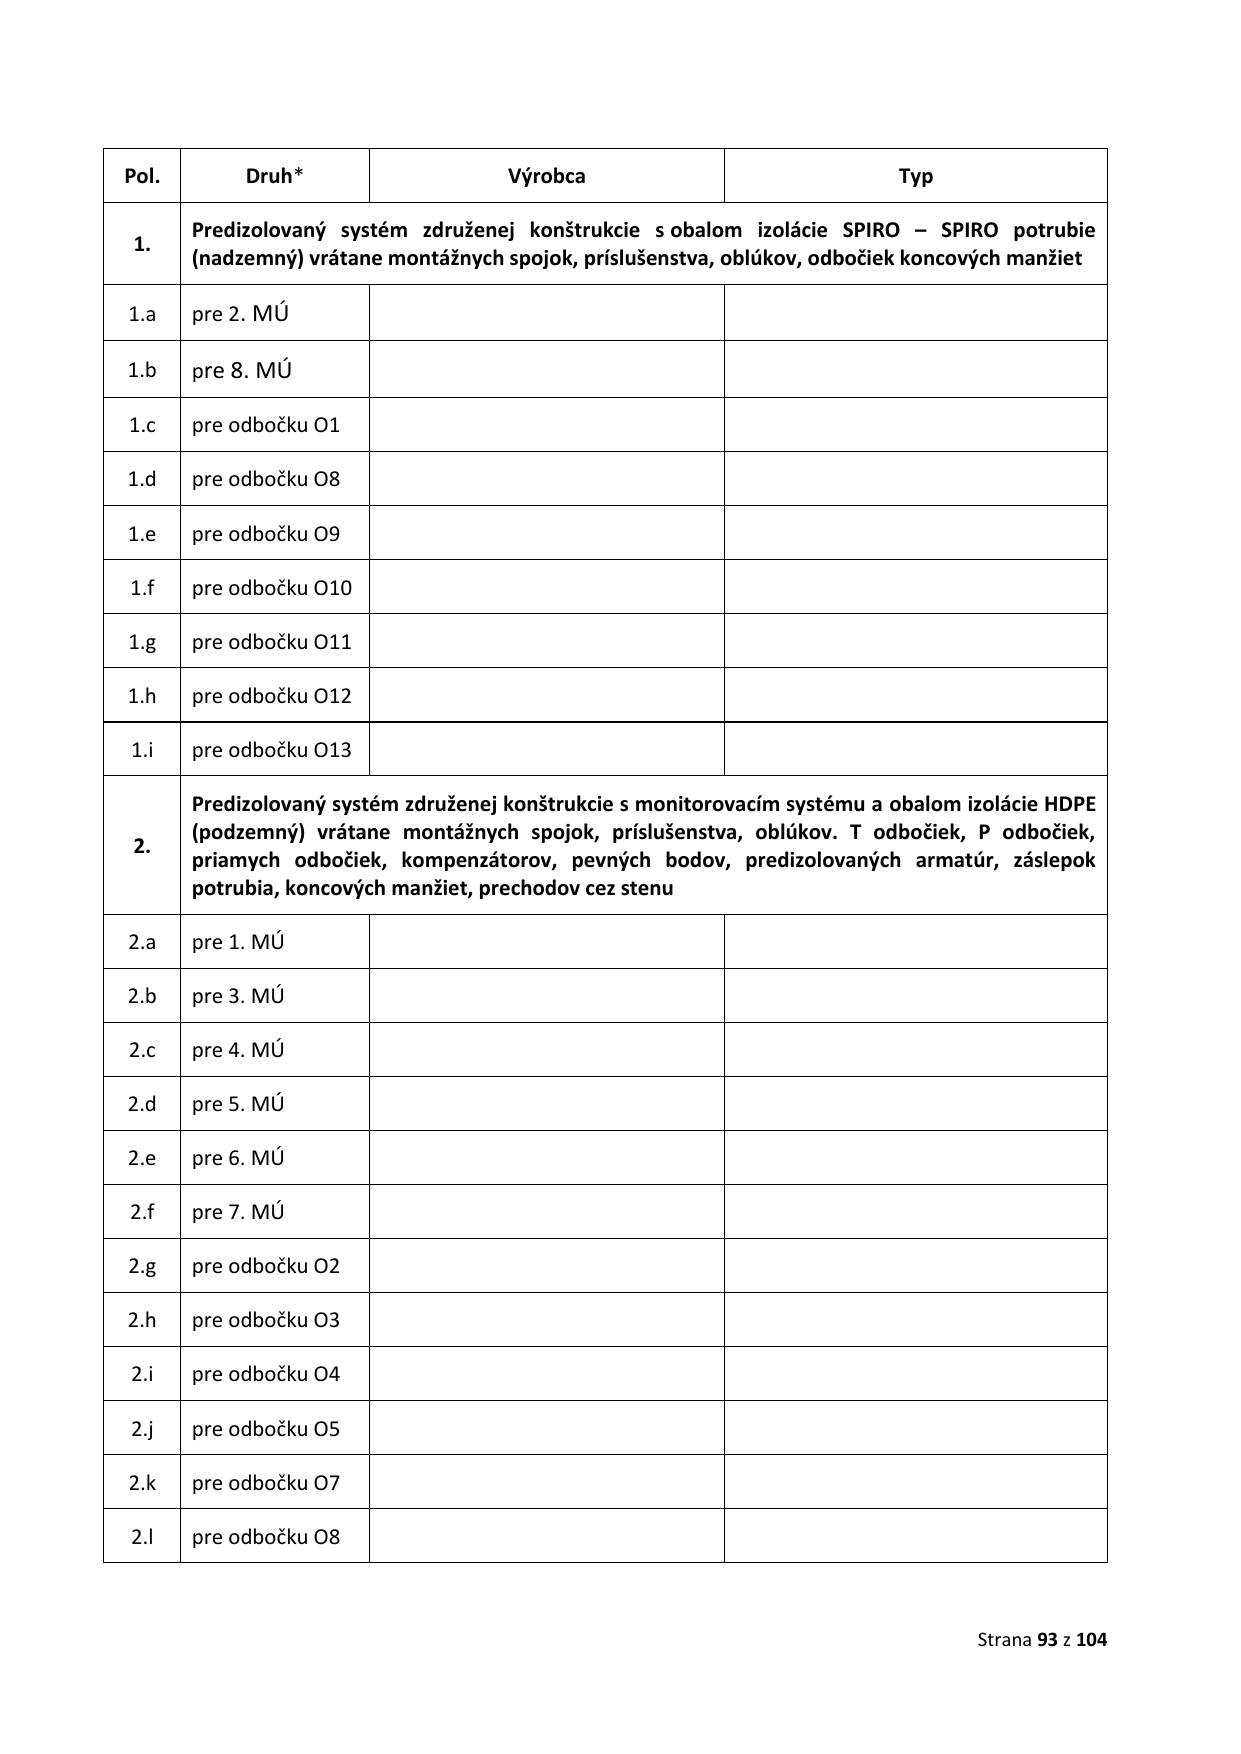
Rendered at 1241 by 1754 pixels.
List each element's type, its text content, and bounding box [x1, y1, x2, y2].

table_cell pre odbočku O8 [181, 1509, 369, 1562]
table_cell 2.j [104, 1401, 180, 1454]
table_header Výrobca [370, 149, 724, 202]
table_cell pre 4. MÚ [181, 1023, 369, 1076]
table_cell [370, 915, 724, 968]
table_header Druh* [181, 149, 369, 202]
table_cell 2.g [104, 1239, 180, 1292]
table_cell [370, 560, 724, 613]
table_cell pre 7. MÚ [181, 1185, 369, 1238]
table_cell pre odbočku O11 [181, 614, 369, 667]
table_cell 1.h [104, 668, 180, 721]
table_cell [725, 341, 1107, 397]
table_cell pre odbočku O1 [181, 398, 369, 451]
table_cell 2.i [104, 1347, 180, 1400]
table_cell [370, 969, 724, 1022]
table_cell 1.c [104, 398, 180, 451]
table_cell [370, 1077, 724, 1130]
table_cell [725, 1455, 1107, 1508]
table_cell [370, 1131, 724, 1184]
table_cell pre odbočku O8 [181, 452, 369, 505]
table_cell pre odbočku O9 [181, 506, 369, 559]
table_cell 1.i [104, 723, 180, 775]
table_cell pre 5. MÚ [181, 1077, 369, 1130]
table_cell 2. [104, 776, 180, 913]
table_cell pre 6. MÚ [181, 1131, 369, 1184]
table_cell 2.b [104, 969, 180, 1022]
table_header Pol. [104, 149, 180, 202]
table_cell 2.f [104, 1185, 180, 1238]
table_cell [370, 1293, 724, 1346]
table_cell [725, 915, 1107, 968]
table_cell [725, 1239, 1107, 1292]
table_cell [370, 1347, 724, 1400]
table_cell [725, 1023, 1107, 1076]
table_cell 2.l [104, 1509, 180, 1562]
table_cell pre 1. MÚ [181, 915, 369, 968]
table_cell [370, 452, 724, 505]
table_cell [725, 1293, 1107, 1346]
table_cell [370, 614, 724, 667]
table_cell [725, 285, 1107, 340]
table_cell 2.c [104, 1023, 180, 1076]
table_cell [725, 1185, 1107, 1238]
table_cell [370, 506, 724, 559]
table_cell [725, 723, 1107, 775]
table_cell 1.d [104, 452, 180, 505]
table_cell [725, 969, 1107, 1022]
table_cell pre odbočku O5 [181, 1401, 369, 1454]
table_cell 2.a [104, 915, 180, 968]
table_cell 2.k [104, 1455, 180, 1508]
table_cell Predizolovaný systém združenej konštrukcie s obalom izolácie SPIRO – SPIRO potrubie (nadzemný) vrátane montážnych spojok, príslušenstva, oblúkov, odbočiek koncových manžiet [181, 203, 1107, 284]
table_cell 2.e [104, 1131, 180, 1184]
table_cell pre 8. MÚ [181, 341, 369, 397]
table_cell pre odbočku O12 [181, 668, 369, 721]
table_cell pre odbočku O3 [181, 1293, 369, 1346]
table_cell pre odbočku O7 [181, 1455, 369, 1508]
table_cell [370, 1239, 724, 1292]
table_cell pre 3. MÚ [181, 969, 369, 1022]
table_cell [725, 506, 1107, 559]
table_cell 1.b [104, 341, 180, 397]
table_cell Predizolovaný systém združenej konštrukcie s monitorovacím systému a obalom izolácie HDPE (podzemný) vrátane montážnych spojok, príslušenstva, oblúkov. T odbočiek, P odbočiek, priamych odbočiek, kompenzátorov, pevných bodov, predizolovaných armatúr, záslepok potrubia, koncových manžiet, prechodov cez stenu [181, 776, 1107, 913]
table_cell [370, 1401, 724, 1454]
table_cell [725, 1131, 1107, 1184]
table_cell [370, 1185, 724, 1238]
table_cell 2.h [104, 1293, 180, 1346]
table_cell [725, 1509, 1107, 1562]
table_cell [725, 668, 1107, 721]
table_cell [725, 1401, 1107, 1454]
table_cell 1. [104, 203, 180, 284]
table_cell [370, 398, 724, 451]
table_cell [725, 1347, 1107, 1400]
table_cell [725, 614, 1107, 667]
table_cell [370, 285, 724, 340]
table_cell 1.g [104, 614, 180, 667]
table_cell pre odbočku O4 [181, 1347, 369, 1400]
table_header Typ [725, 149, 1107, 202]
table_cell [370, 1023, 724, 1076]
table_cell [725, 452, 1107, 505]
table_cell pre 2. MÚ [181, 285, 369, 340]
table_cell 1.e [104, 506, 180, 559]
table_cell [370, 1455, 724, 1508]
table_cell 1.f [104, 560, 180, 613]
table_cell [370, 668, 724, 721]
table_cell [370, 1509, 724, 1562]
table_cell [725, 1077, 1107, 1130]
table_cell pre odbočku O2 [181, 1239, 369, 1292]
table_cell pre odbočku O13 [181, 723, 369, 775]
table_cell [725, 560, 1107, 613]
table_cell 1.a [104, 285, 180, 340]
table_cell pre odbočku O10 [181, 560, 369, 613]
table_cell [370, 341, 724, 397]
table_cell [725, 398, 1107, 451]
table_cell 2.d [104, 1077, 180, 1130]
table_cell [370, 723, 724, 775]
